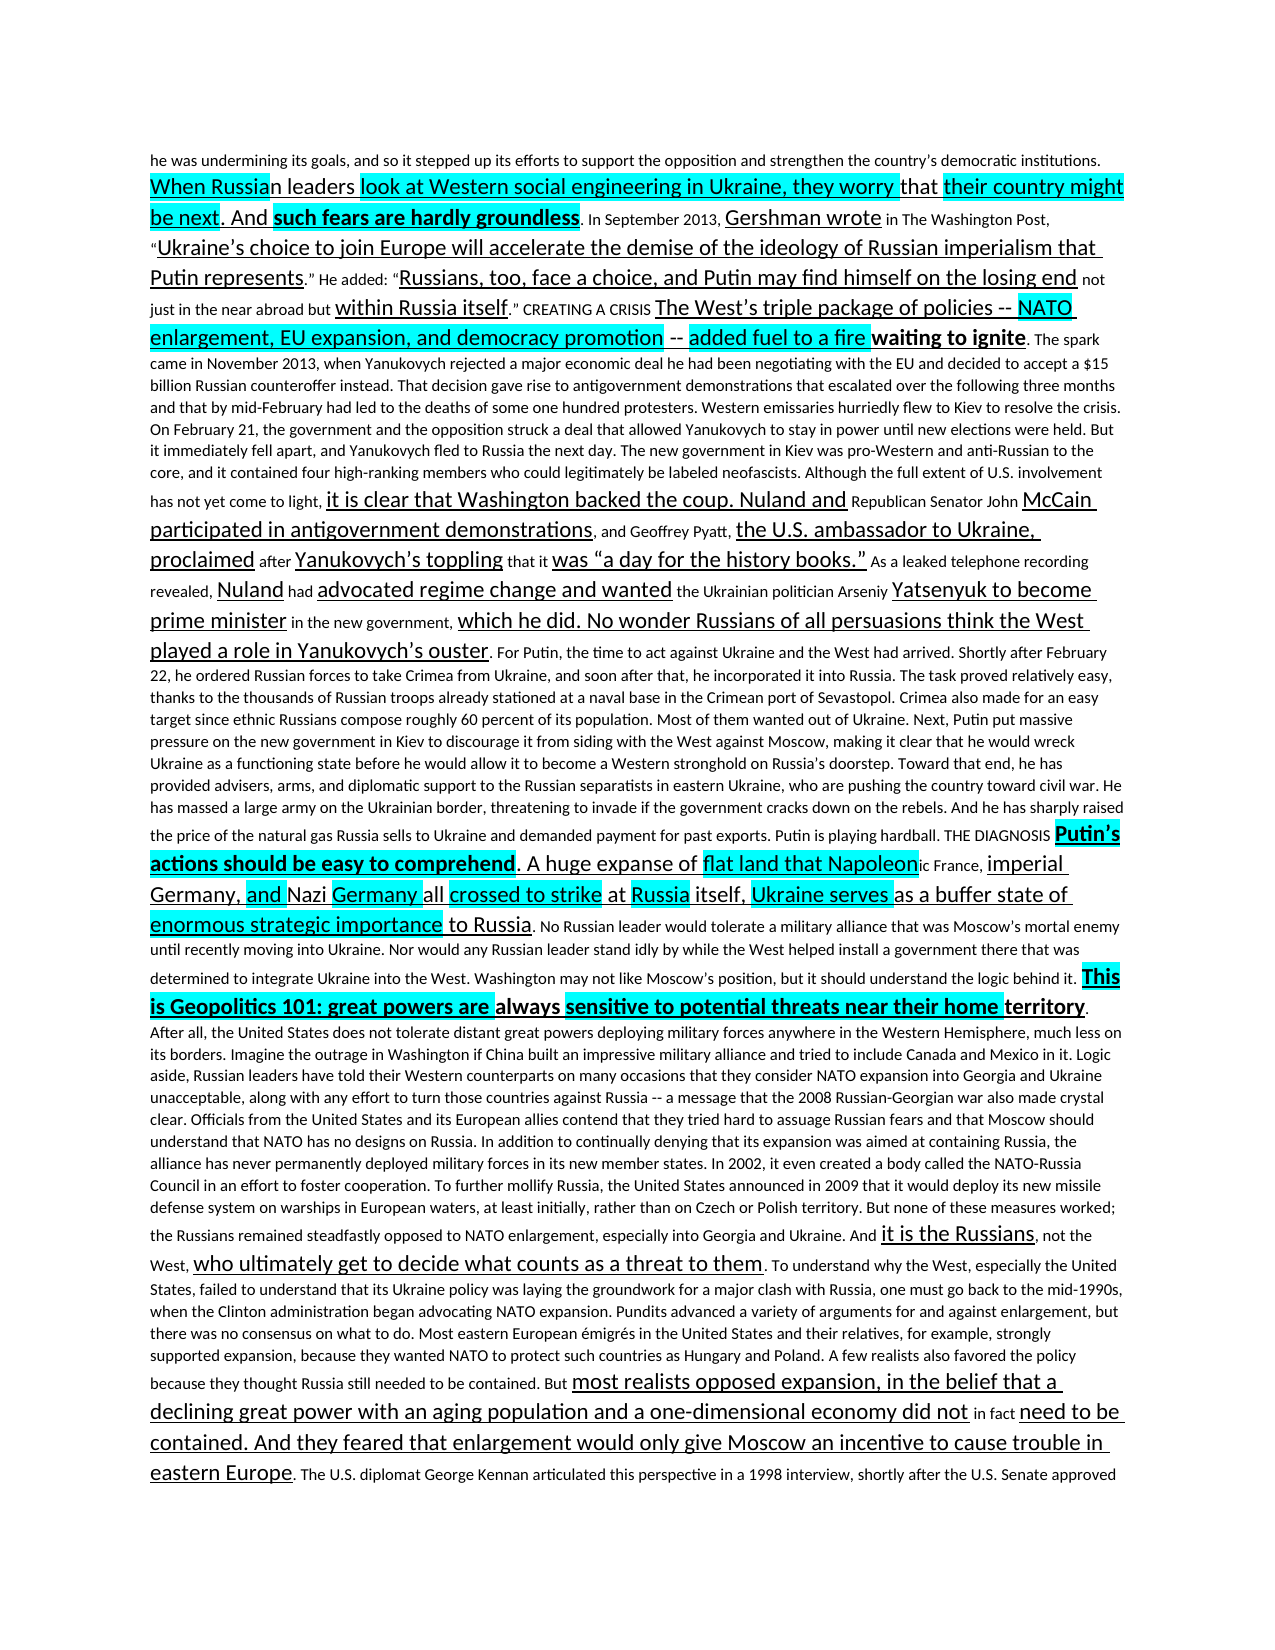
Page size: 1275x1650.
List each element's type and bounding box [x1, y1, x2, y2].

text [150, 150, 1125, 1486]
